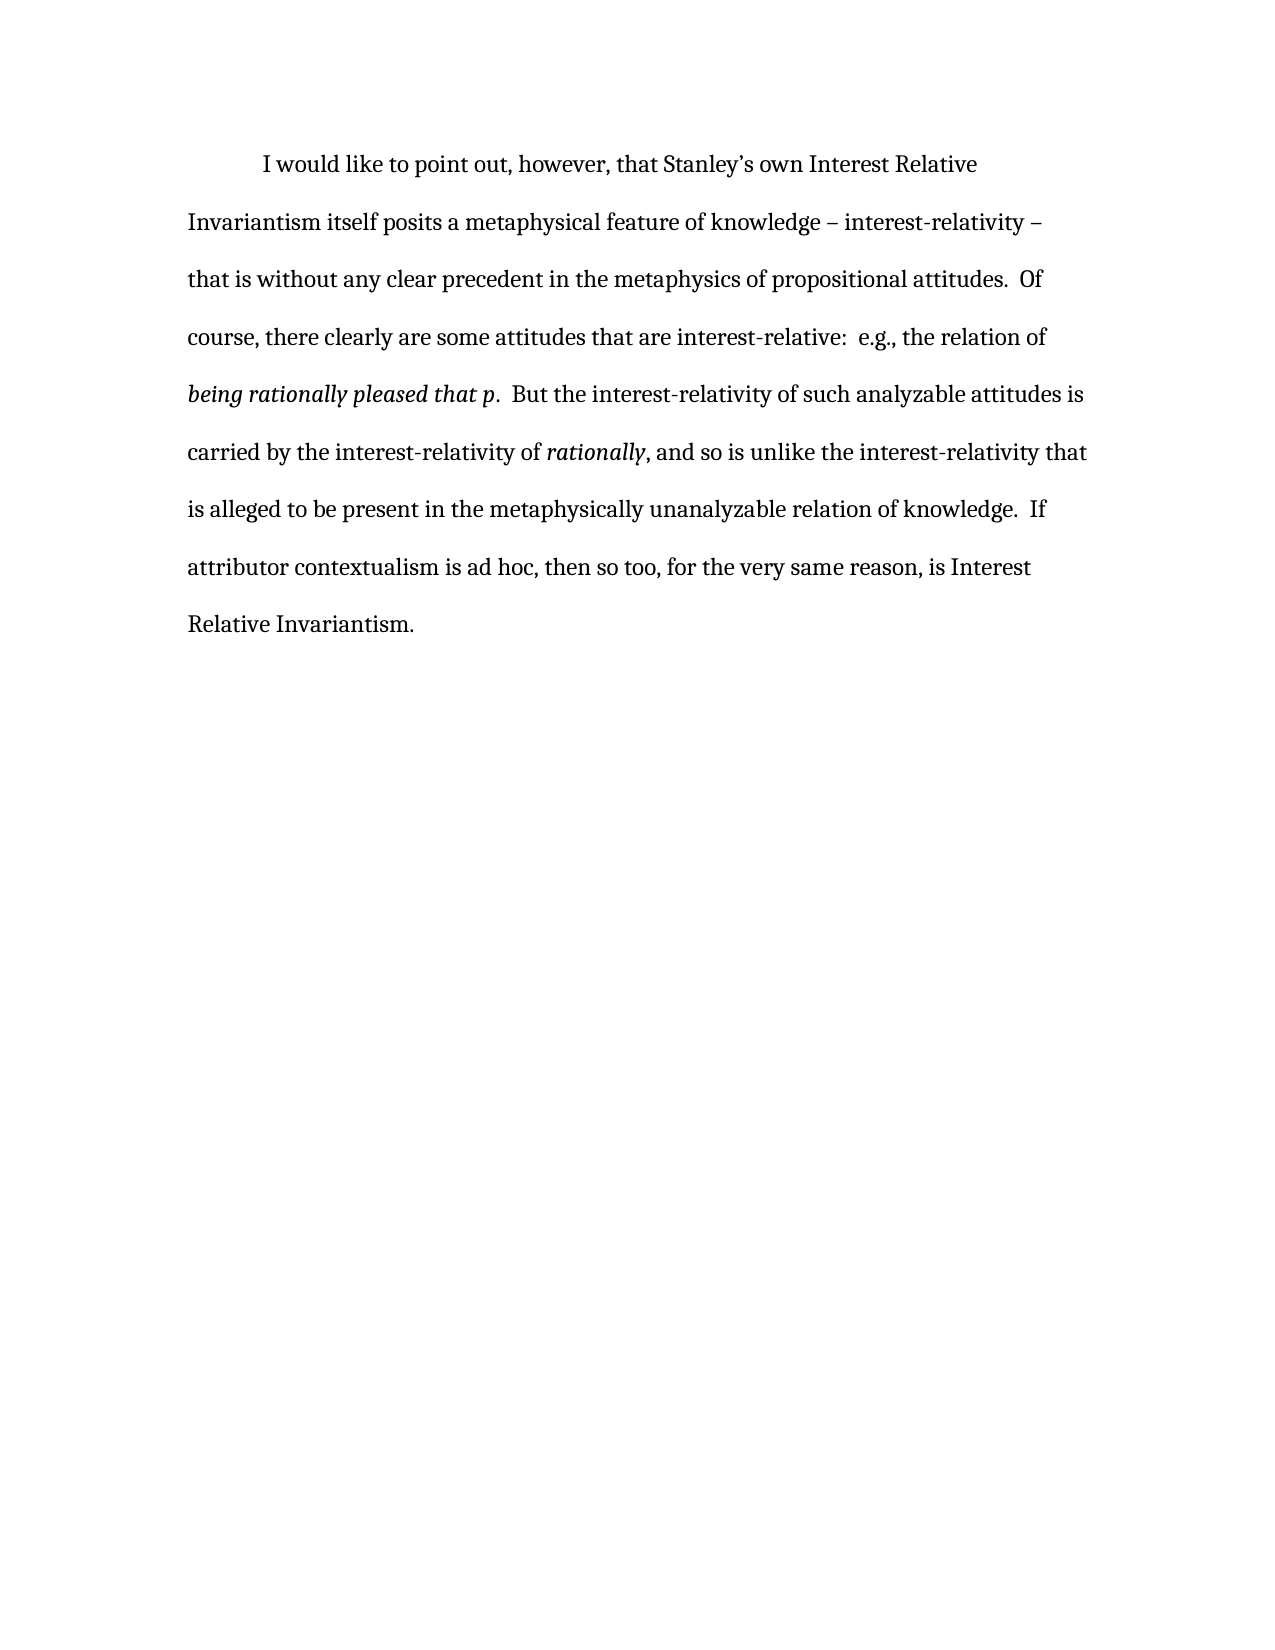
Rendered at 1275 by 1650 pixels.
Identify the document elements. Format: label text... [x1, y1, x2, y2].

text I would like to point out, however, that Stanley’s own Interest Relative Invariantism itself posits a metaphysical feature of knowledge – interest-relativity – that is without any clear precedent in the metaphysics of propositional attitudes. Of course, there clearly are some attitudes that are interest-relative: e.g., the relation of being rationally pleased that p. But the interest-relativity of such analyzable attitudes is carried by the interest-relativity of rationally, and so is unlike the interest-relativity that is alleged to be present in the metaphysically unanalyzable relation of knowledge. If attributor contextualism is ad hoc, then so too, for the very same reason, is Interest Relative Invariantism. [187, 150, 1087, 639]
